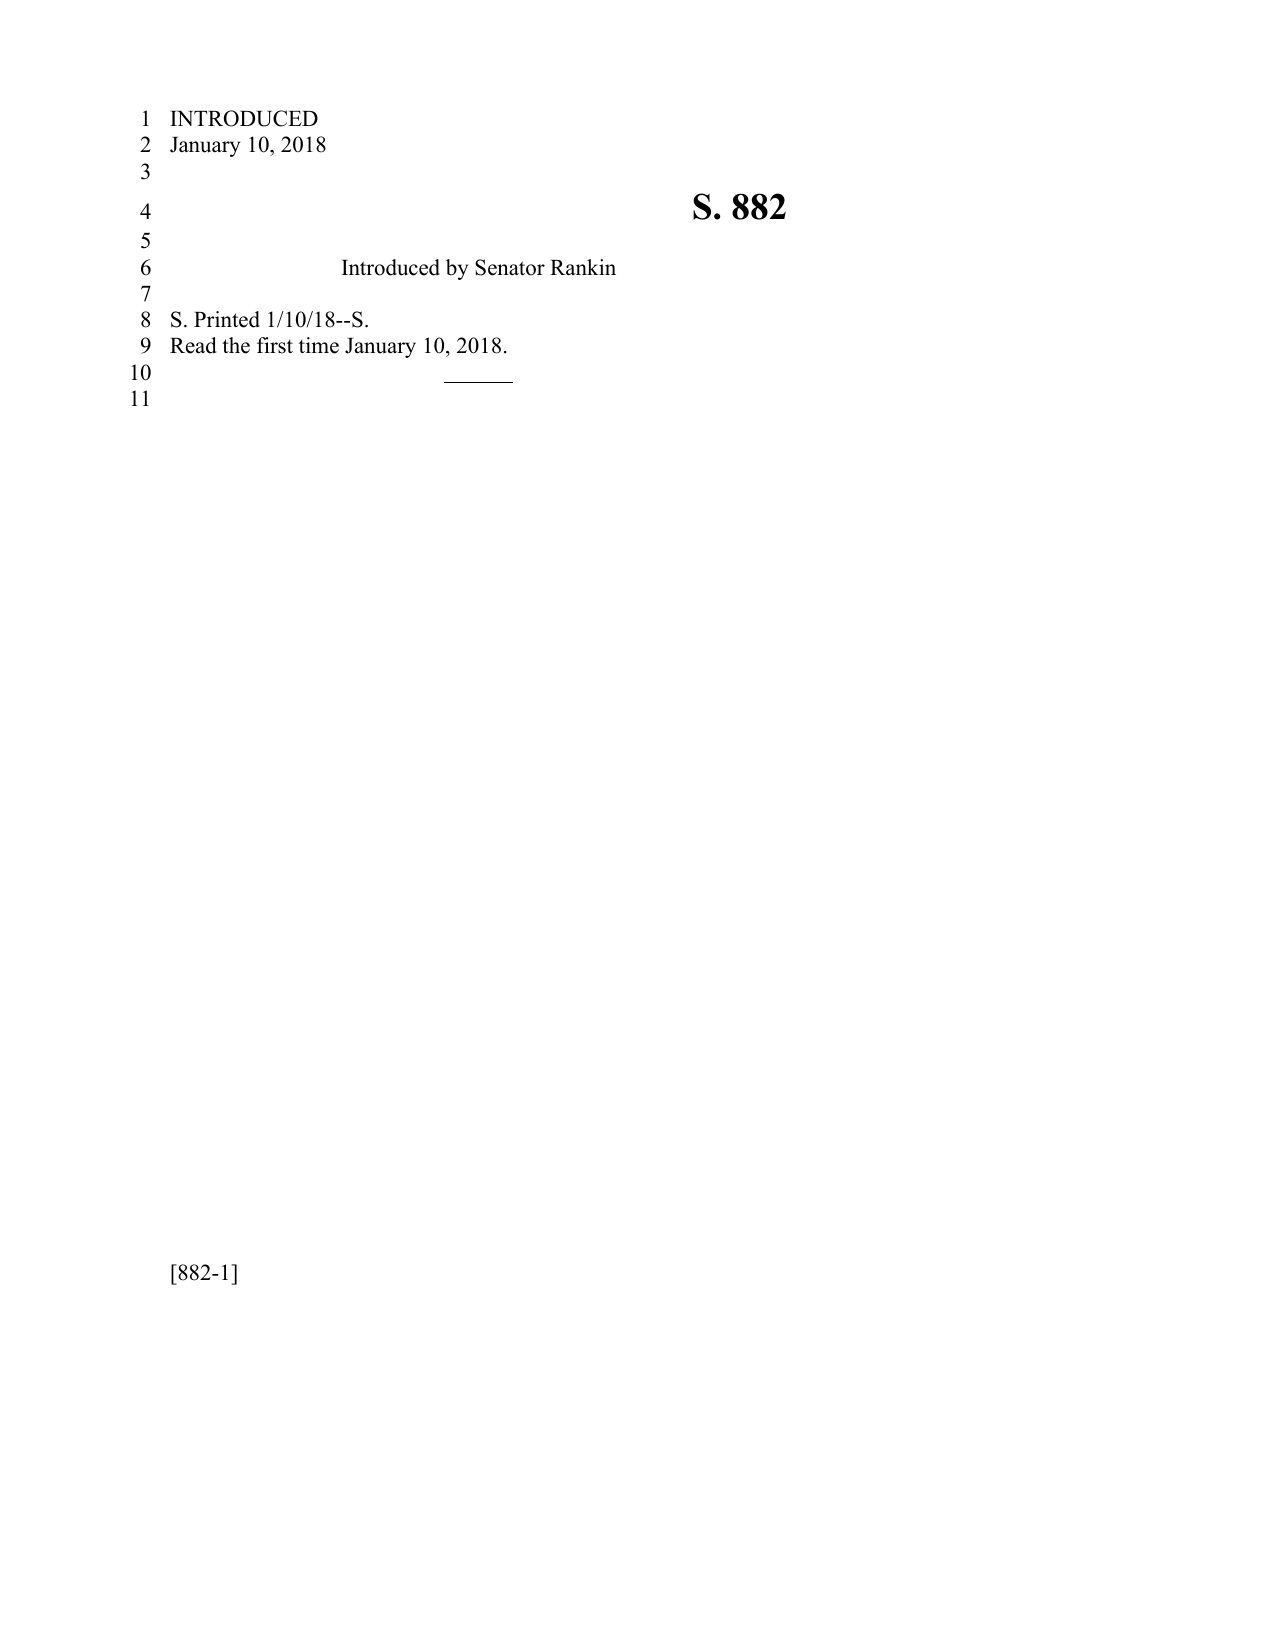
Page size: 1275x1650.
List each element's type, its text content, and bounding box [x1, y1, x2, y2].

text INTRODUCED [169, 105, 787, 131]
text Read the first time January 10, 2018. [169, 333, 787, 359]
text S. Printed 1/10/18--S. [169, 306, 787, 333]
text Introduced by Senator Rankin [169, 253, 787, 280]
text S. 882 [169, 184, 787, 227]
text January 10, 2018 [169, 131, 787, 158]
